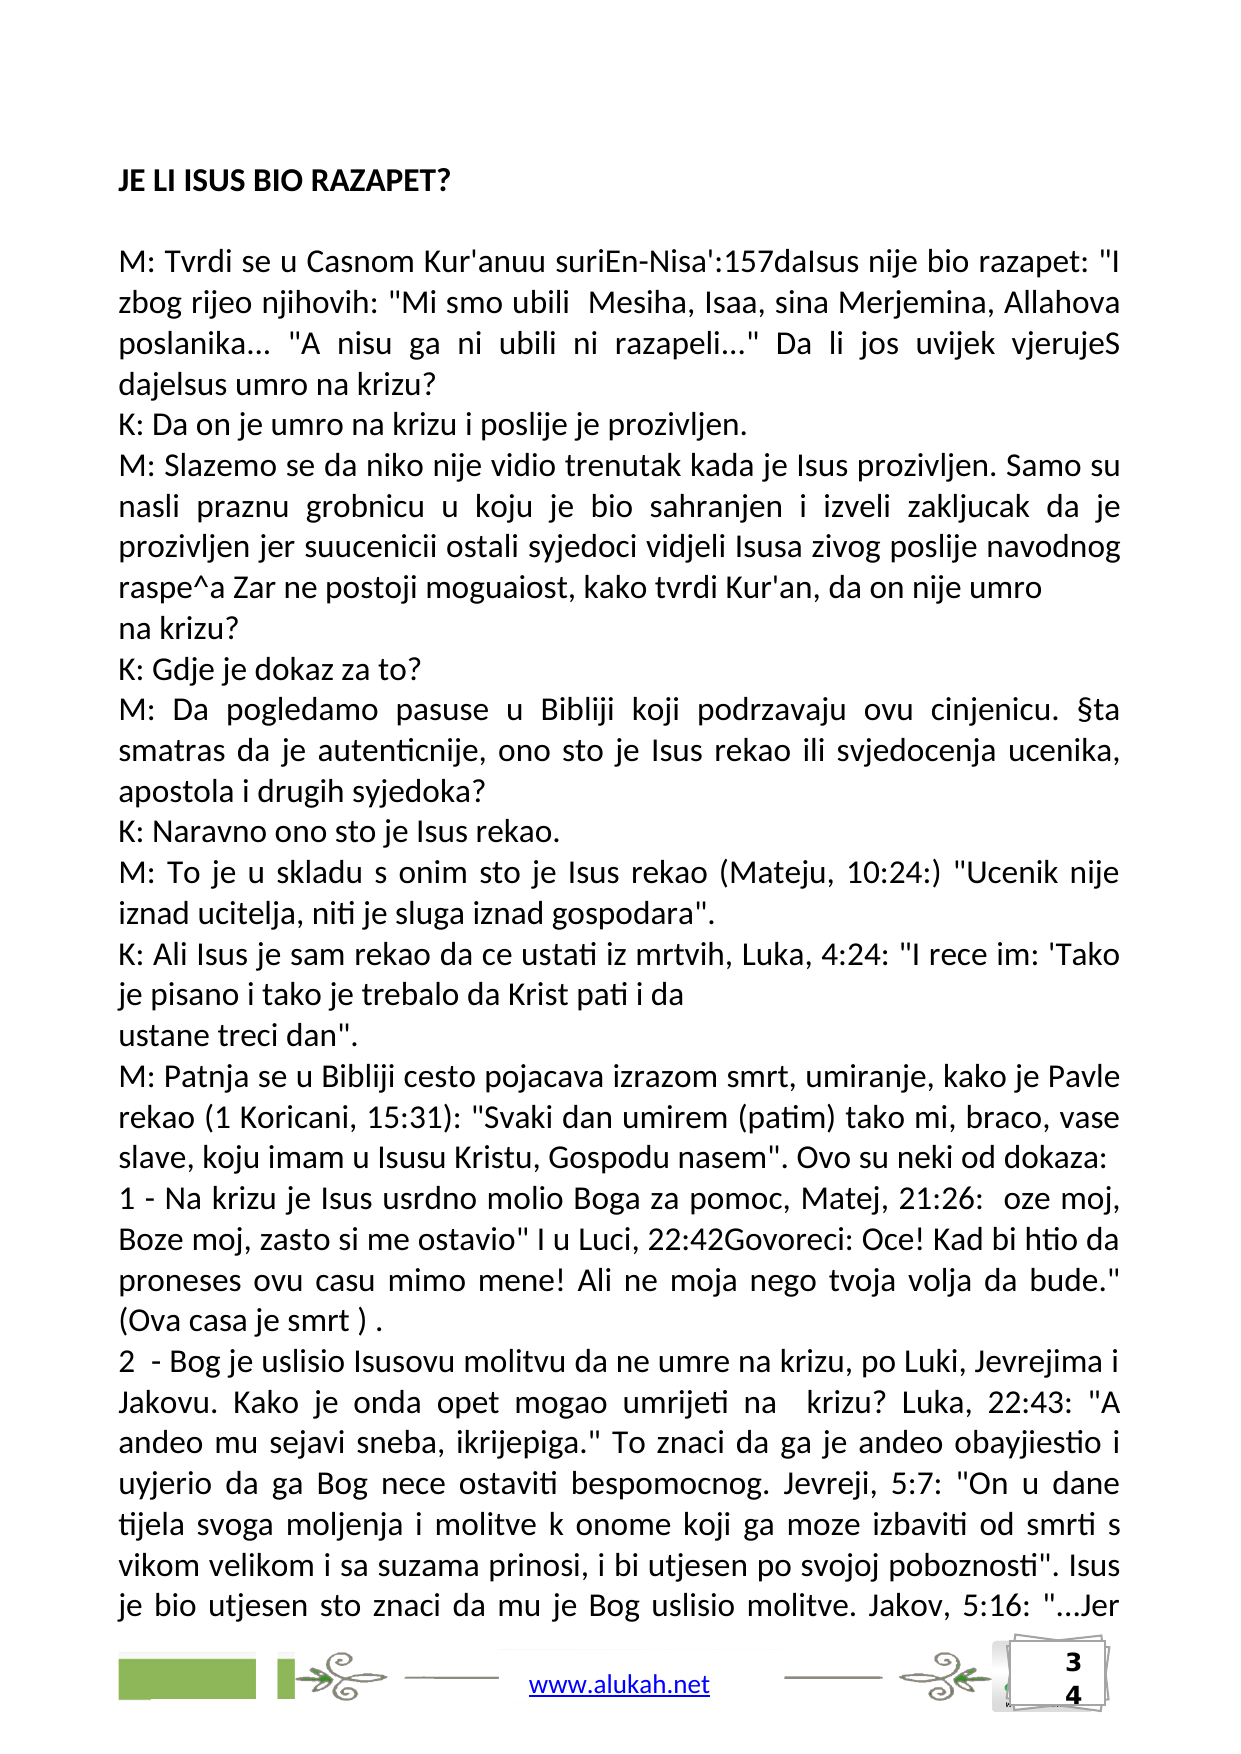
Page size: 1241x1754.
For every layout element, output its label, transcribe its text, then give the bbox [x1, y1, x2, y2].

text K: Naravno ono sto je Isus rekao. [118, 811, 1122, 851]
text M: Slazemo se da niko nije vidio trenutak kada je Isus prozivljen. Samo su nasli praznu grobnicu u koju je bio sahranjen i izveli zakljucak da je prozivljen jer suucenicii ostali syjedoci vidjeli Isusa zivog poslije navodnog raspe^a Zar ne postoji moguaiost, kako tvrdi Kur'an, da on nije umro [118, 444, 1122, 607]
text ustane treci dan". [118, 1014, 1122, 1055]
text 1 - Na krizu je Isus usrdno molio Boga za pomoc, Matej, 21:26: oze moj, Boze moj, zasto si me ostavio" I u Luci, 22:42Govoreci: Oce! Kad bi htio da proneses ovu casu mimo mene! Ali ne moja nego tvoja volja da bude." (Ova casa je smrt ) . [118, 1177, 1122, 1340]
text M: Da pogledamo pasuse u Bibliji koji podrzavaju ovu cinjenicu. §ta smatras da je autenticnije, ono sto je Isus rekao ili svjedocenja ucenika, apostola i drugih syjedoka? [118, 688, 1122, 811]
text K: Ali Isus je sam rekao da ce ustati iz mrtvih, Luka, 4:24: "I rece im: 'Tako je pisano i tako je trebalo da Krist pati i da [118, 933, 1122, 1014]
picture [118, 1637, 1123, 1727]
text K: Gdje je dokaz za to? [118, 648, 1122, 688]
text M: Tvrdi se u Casnom Kur'anuu suriEn-Nisa':157daIsus nije bio razapet: "I zbog rijeo njihovih: "Mi smo ubili Mesiha, Isaa, sina Merjemina, Allahova poslanika... "A nisu ga ni ubili ni razapeli..." Da li jos uvijek vjerujeS dajelsus umro na krizu? [118, 240, 1122, 403]
text M: To je u skladu s onim sto je Isus rekao (Mateju, 10:24:) "Ucenik nije iznad ucitelja, niti je sluga iznad gospodara". [118, 851, 1122, 933]
text na krizu? [118, 607, 1122, 648]
text M: Patnja se u Bibliji cesto pojacava izrazom smrt, umiranje, kako je Pavle rekao (1 Koricani, 15:31): "Svaki dan umirem (patim) tako mi, braco, vase slave, koju imam u Isusu Kristu, Gospodu nasem". Ovo su neki od dokaza: [118, 1055, 1122, 1177]
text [118, 1340, 1122, 1625]
text K: Da on je umro na krizu i poslije je prozivljen. [118, 403, 1122, 444]
text JE LI ISUS BIO RAZAPET? [118, 159, 1122, 199]
